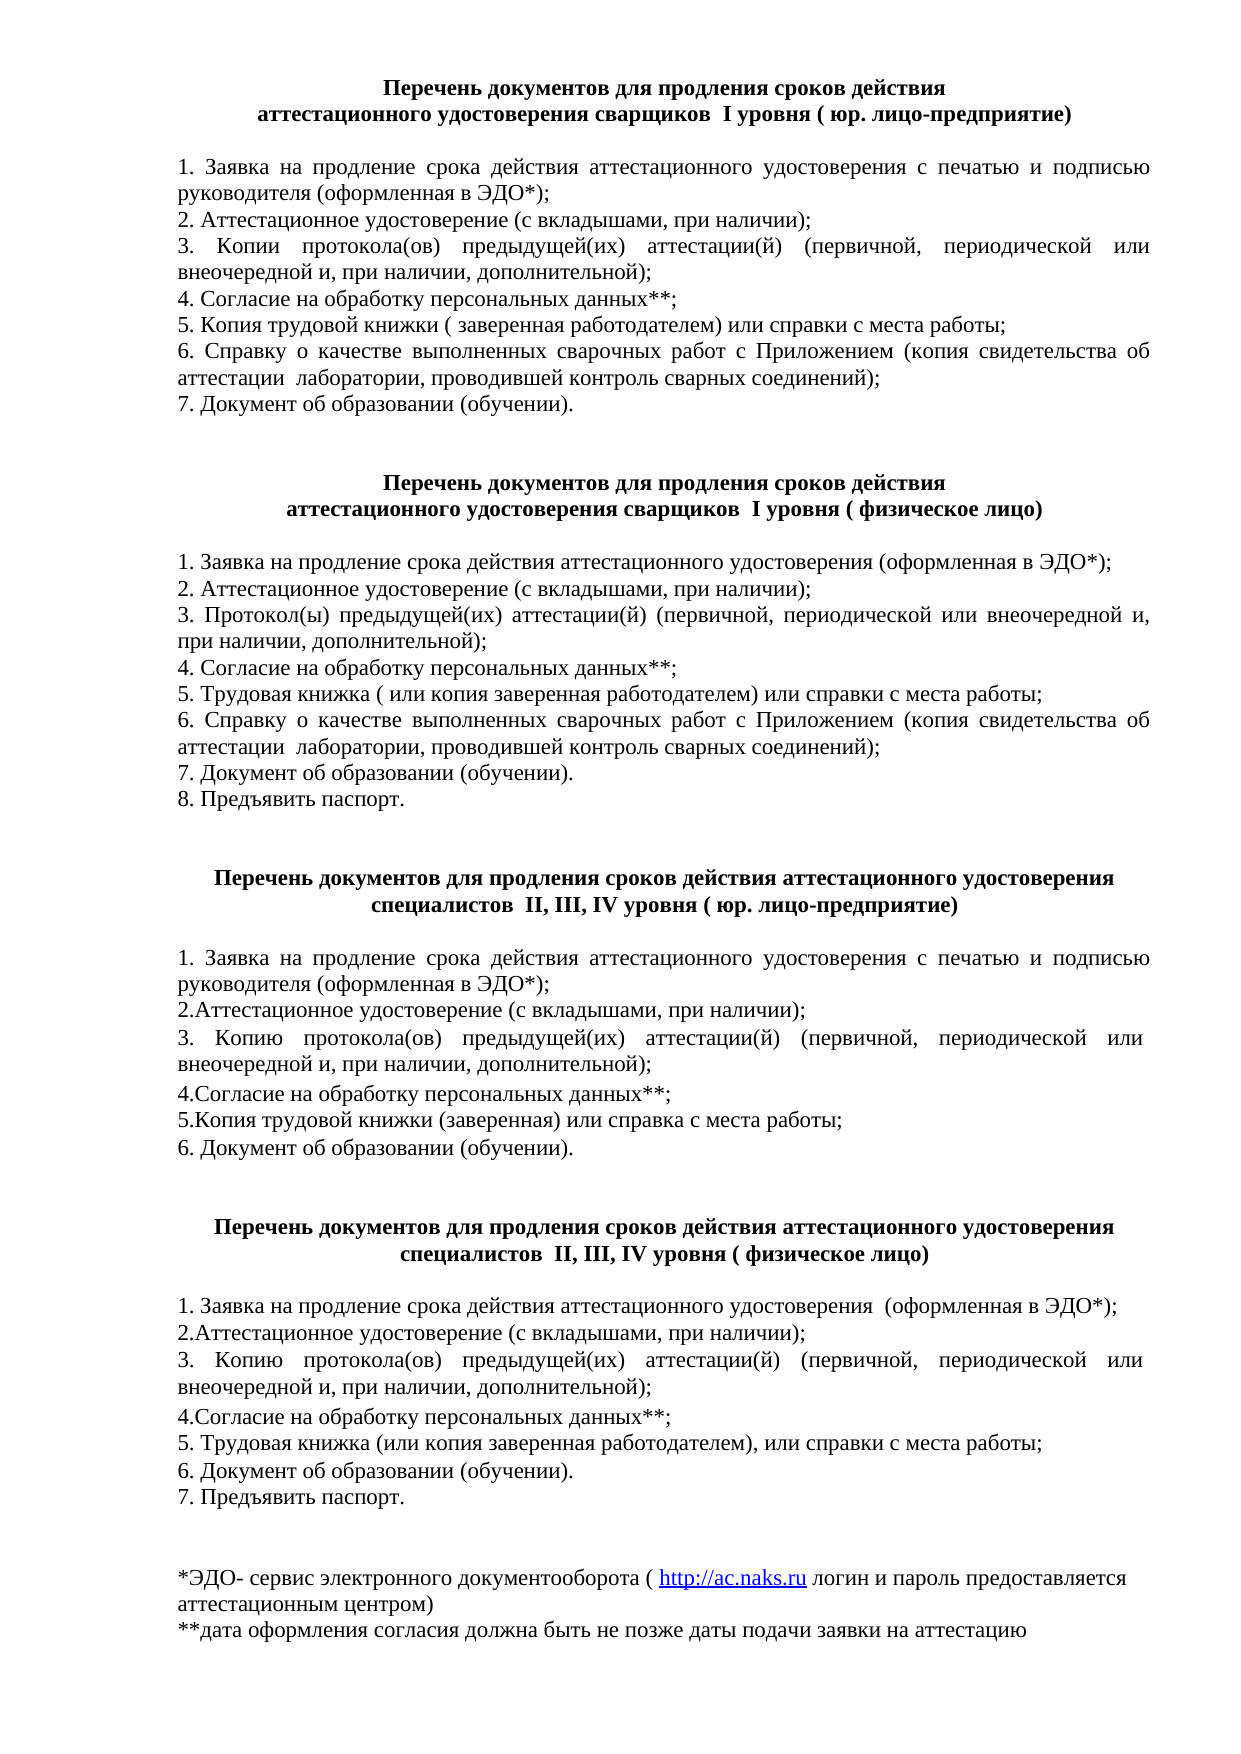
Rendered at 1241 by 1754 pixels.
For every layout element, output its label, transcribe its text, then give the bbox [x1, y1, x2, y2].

text 3. Копию протокола(ов) предыдущей(их) аттестации(й) (первичной, периодической или внеочередной и, при наличии, дополнительной); [177, 1024, 1144, 1077]
text 7. Документ об образовании (обучении). [177, 759, 1152, 785]
text 6. Справку о качестве выполненных сварочных работ с Приложением (копия свидетельства об аттестации лаборатории, проводившей контроль сварных соединений); [177, 337, 1152, 390]
text 1. Заявка на продление срока действия аттестационного удостоверения (оформленная в ЭДО*); [177, 548, 1152, 574]
text 6. Справку о качестве выполненных сварочных работ с Приложением (копия свидетельства об аттестации лаборатории, проводившей контроль сварных соединений); [177, 706, 1152, 759]
text 4. Согласие на обработку персональных данных**; [177, 285, 1152, 311]
text 4.Согласие на обработку персональных данных**; [177, 1403, 1152, 1429]
text 5. Трудовая книжка ( или копия заверенная работодателем) или справки с места работы; [177, 680, 1152, 706]
text 4. Согласие на обработку персональных данных**; [177, 654, 1152, 680]
text 6. Документ об образовании (обучении). [177, 1134, 1152, 1161]
text 7. Документ об образовании (обучении). [177, 390, 1152, 416]
text 2.Аттестационное удостоверение (с вкладышами, при наличии); [177, 996, 1144, 1023]
text 8. Предъявить паспорт. [177, 785, 1152, 812]
text аттестационного удостоверения сварщиков I уровня ( юр. лицо-предприятие) [177, 100, 1152, 127]
text 2. Аттестационное удостоверение (с вкладышами, при наличии); [177, 206, 1152, 232]
text 4.Согласие на обработку персональных данных**; [177, 1080, 1152, 1107]
text 5. Копия трудовой книжки ( заверенная работодателем) или справки с места работы; [177, 311, 1152, 337]
text 3. Копию протокола(ов) предыдущей(их) аттестации(й) (первичной, периодической или внеочередной и, при наличии, дополнительной); [177, 1346, 1144, 1399]
text Перечень документов для продления сроков действия аттестационного удостоверения специалистов II, III, IV уровня ( физическое лицо) [177, 1213, 1152, 1266]
text 3. Копии протокола(ов) предыдущей(их) аттестации(й) (первичной, периодической или внеочередной и, при наличии, дополнительной); [177, 232, 1152, 285]
text 5.Копия трудовой книжки (заверенная) или справка с места работы; [177, 1107, 1144, 1133]
text 1. Заявка на продление срока действия аттестационного удостоверения с печатью и подписью руководителя (оформленная в ЭДО*); [177, 153, 1152, 206]
text 5. Трудовая книжка (или копия заверенная работодателем), или справки с места работы; [177, 1429, 1144, 1455]
text 2.Аттестационное удостоверение (с вкладышами, при наличии); [177, 1319, 1144, 1345]
text **дата оформления согласия должна быть не позже даты подачи заявки на аттестацию [177, 1616, 1152, 1643]
text 1. Заявка на продление срока действия аттестационного удостоверения с печатью и подписью руководителя (оформленная в ЭДО*); [177, 943, 1152, 996]
text 2. Аттестационное удостоверение (с вкладышами, при наличии); [177, 574, 1152, 601]
text 1. Заявка на продление срока действия аттестационного удостоверения (оформленная в ЭДО*); [177, 1292, 1152, 1319]
text 3. Протокол(ы) предыдущей(их) аттестации(й) (первичной, периодической или внеочередной и, при наличии, дополнительной); [177, 601, 1152, 654]
text Перечень документов для продления сроков действия аттестационного удостоверения специалистов II, III, IV уровня ( юр. лицо-предприятие) [177, 864, 1152, 917]
text 6. Документ об образовании (обучении). [177, 1457, 1152, 1483]
text 7. Предъявить паспорт. [177, 1483, 1152, 1509]
text Перечень документов для продления сроков действия [177, 469, 1152, 496]
text аттестационного удостоверения сварщиков I уровня ( физическое лицо) [177, 496, 1152, 522]
text *ЭДО- сервис электронного документооборота ( http://ac.naks.ru логин и пароль предоставляется аттестационным центром) [177, 1563, 1152, 1616]
text Перечень документов для продления сроков действия [177, 74, 1152, 100]
